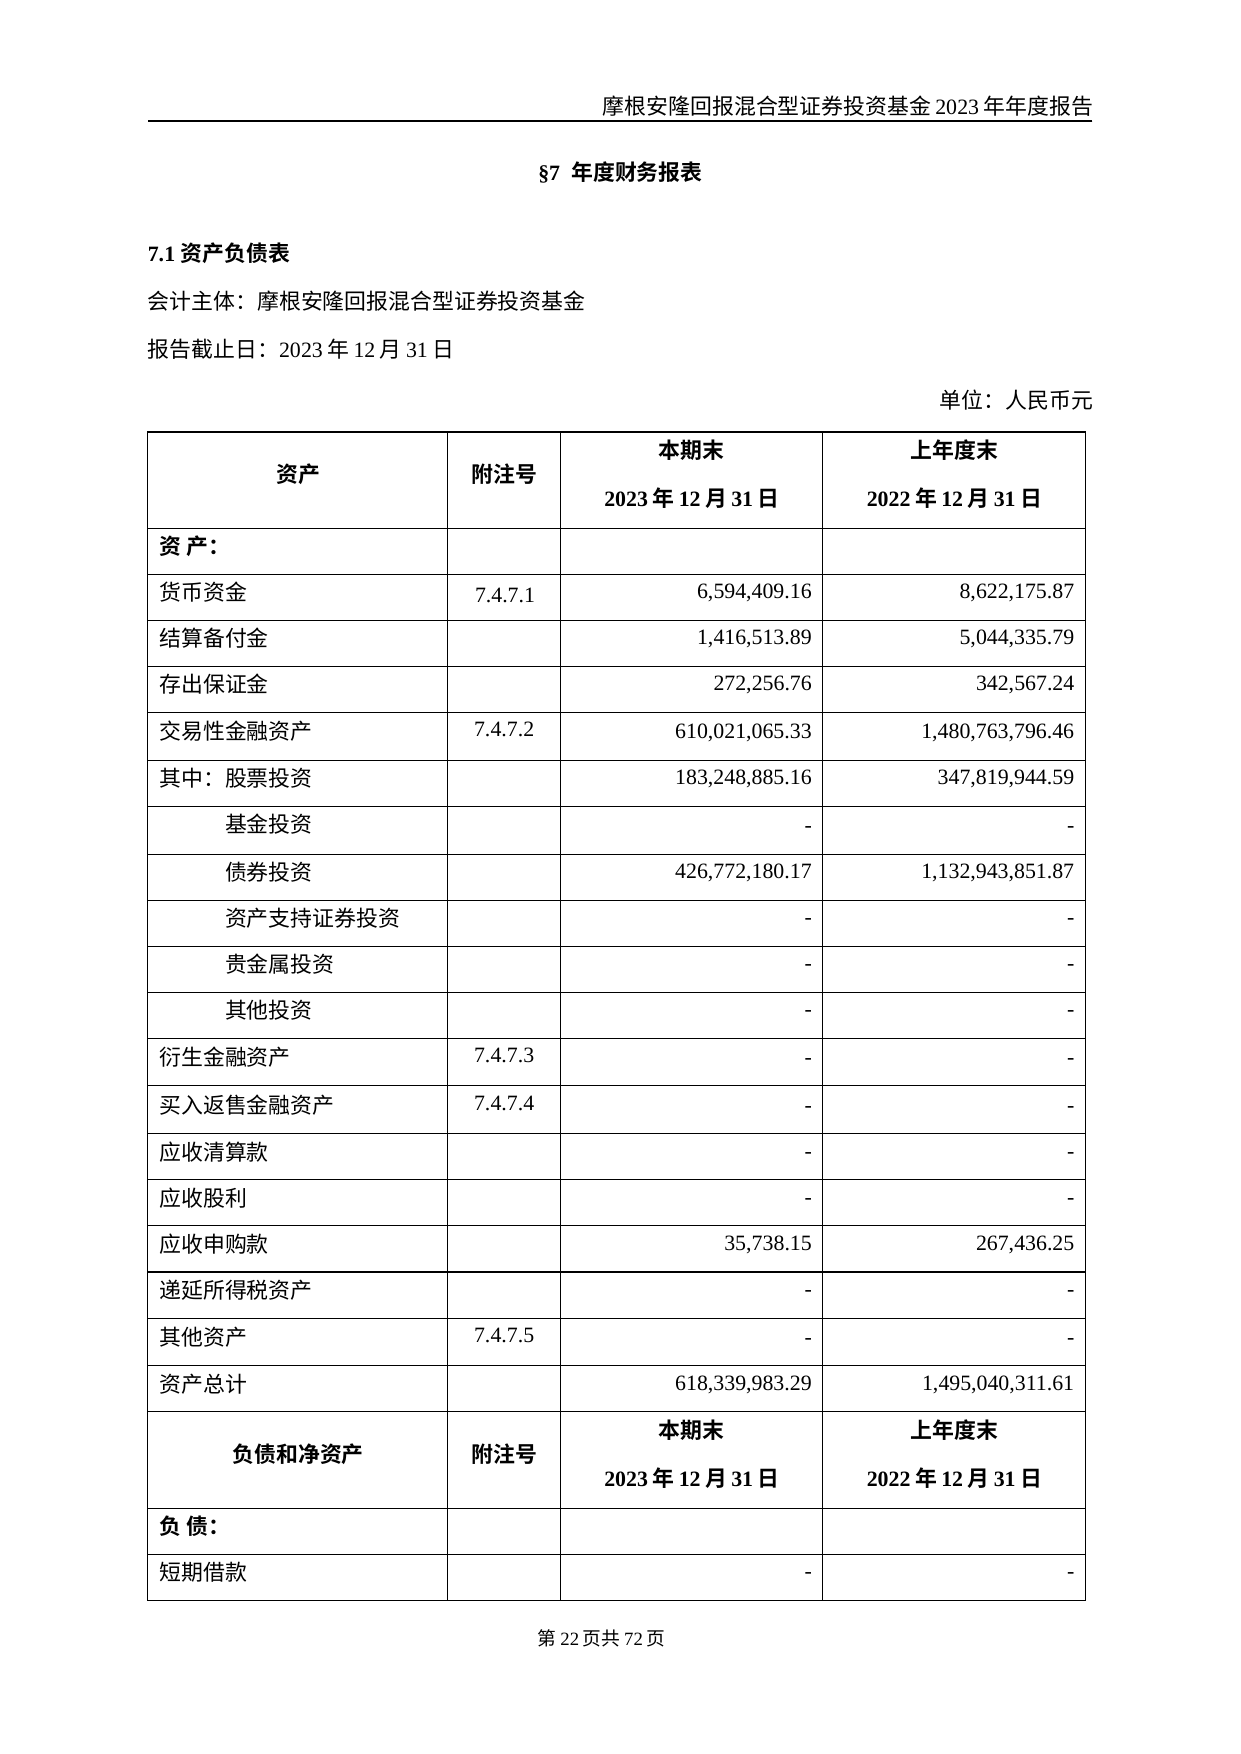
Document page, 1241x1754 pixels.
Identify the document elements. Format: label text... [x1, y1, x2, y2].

table_cell 结算备付金 [148, 621, 447, 666]
table_cell 6,594,409.16 [561, 575, 822, 620]
text 会计主体：摩根安隆回报混合型证券投资基金 [148, 283, 1092, 316]
table_cell [448, 947, 560, 992]
table_cell - [561, 993, 822, 1038]
table_cell - [823, 1039, 1085, 1085]
table_cell 资产支持证券投资 [148, 901, 447, 946]
table_cell - [823, 1134, 1085, 1179]
table_header 上年度末 2022年12月31日 [823, 433, 1085, 528]
table_cell 267,436.25 [823, 1226, 1085, 1271]
table_cell [823, 1509, 1085, 1553]
table_cell - [823, 1273, 1085, 1317]
table_cell [823, 529, 1085, 574]
table_cell 资产总计 [148, 1366, 447, 1411]
table_cell 5,044,335.79 [823, 621, 1085, 666]
table_cell 贵金属投资 [148, 947, 447, 992]
table_cell 货币资金 [148, 575, 447, 620]
table_cell 7.4.7.1 [448, 575, 560, 620]
table_cell [448, 529, 560, 574]
table_cell 1,132,943,851.87 [823, 855, 1085, 899]
table_cell 其他投资 [148, 993, 447, 1038]
table_cell - [823, 1180, 1085, 1225]
table_cell [561, 1509, 822, 1553]
table_cell 应收申购款 [148, 1226, 447, 1271]
table_cell [448, 667, 560, 712]
text 单位：人民币元 [149, 383, 1092, 416]
table_cell - [823, 993, 1085, 1038]
table_cell [448, 621, 560, 666]
table_cell 附注号 [448, 1412, 560, 1507]
table_cell 应收清算款 [148, 1134, 447, 1179]
text 报告截止日：2023年12月31日 [148, 332, 1092, 364]
table_header 本期末 2023年12月31日 [561, 433, 822, 528]
table_cell [448, 1180, 560, 1225]
table_cell 610,021,065.33 [561, 713, 822, 759]
table_cell [448, 901, 560, 946]
table_cell 1,480,763,796.46 [823, 713, 1085, 759]
table_cell [448, 761, 560, 806]
table_cell 资 产： [148, 529, 447, 574]
table_header 附注号 [448, 433, 560, 528]
table_cell - [561, 1039, 822, 1085]
table_cell - [561, 1180, 822, 1225]
table_cell 7.4.7.3 [448, 1039, 560, 1085]
table_cell - [823, 807, 1085, 853]
table_cell 债券投资 [148, 855, 447, 899]
table_cell [448, 855, 560, 899]
table_cell - [823, 947, 1085, 992]
table_cell 基金投资 [148, 807, 447, 853]
table_cell 买入返售金融资产 [148, 1086, 447, 1133]
table_cell 应收股利 [148, 1180, 447, 1225]
table_cell [448, 1273, 560, 1317]
table_cell 交易性金融资产 [148, 713, 447, 759]
table_cell 负 债： [148, 1509, 447, 1553]
table_cell [448, 807, 560, 853]
table_cell 1,416,513.89 [561, 621, 822, 666]
table_cell [561, 529, 822, 574]
table_cell 618,339,983.29 [561, 1366, 822, 1411]
table_cell 8,622,175.87 [823, 575, 1085, 620]
table_cell - [823, 1319, 1085, 1365]
table_cell 存出保证金 [148, 667, 447, 712]
table_header 资产 [148, 433, 447, 528]
table_cell 本期末 2023年12月31日 [561, 1412, 822, 1507]
table_cell - [823, 901, 1085, 946]
table_cell 负债和净资产 [148, 1412, 447, 1507]
table_cell [448, 993, 560, 1038]
table_cell 7.4.7.5 [448, 1319, 560, 1365]
table_cell [448, 1134, 560, 1179]
table_cell - [561, 901, 822, 946]
table_cell 上年度末 2022年12月31日 [823, 1412, 1085, 1507]
table_cell 347,819,944.59 [823, 761, 1085, 806]
table_cell - [561, 1134, 822, 1179]
table_cell - [823, 1086, 1085, 1133]
table_cell - [561, 1273, 822, 1317]
table_cell - [561, 807, 822, 853]
table_cell 272,256.76 [561, 667, 822, 712]
table_cell [448, 1366, 560, 1411]
table_cell - [561, 1086, 822, 1133]
table_cell - [823, 1555, 1085, 1599]
table_cell 7.4.7.4 [448, 1086, 560, 1133]
table_cell 其他资产 [148, 1319, 447, 1365]
table_cell - [561, 947, 822, 992]
table_cell 35,738.15 [561, 1226, 822, 1271]
table_cell - [561, 1555, 822, 1599]
table_cell 426,772,180.17 [561, 855, 822, 899]
table_cell [448, 1226, 560, 1271]
table_cell - [561, 1319, 822, 1365]
table_cell 短期借款 [148, 1555, 447, 1599]
table_cell 1,495,040,311.61 [823, 1366, 1085, 1411]
table_cell 7.4.7.2 [448, 713, 560, 759]
table_cell 衍生金融资产 [148, 1039, 447, 1085]
subtitle 7.1 资产负债表 [148, 235, 1092, 268]
table_cell [448, 1509, 560, 1553]
table_cell 其中：股票投资 [148, 761, 447, 806]
table_cell 递延所得税资产 [148, 1273, 447, 1317]
subtitle §7 年度财务报表 [148, 154, 1092, 187]
table_cell [448, 1555, 560, 1599]
table_cell 342,567.24 [823, 667, 1085, 712]
table_cell 183,248,885.16 [561, 761, 822, 806]
